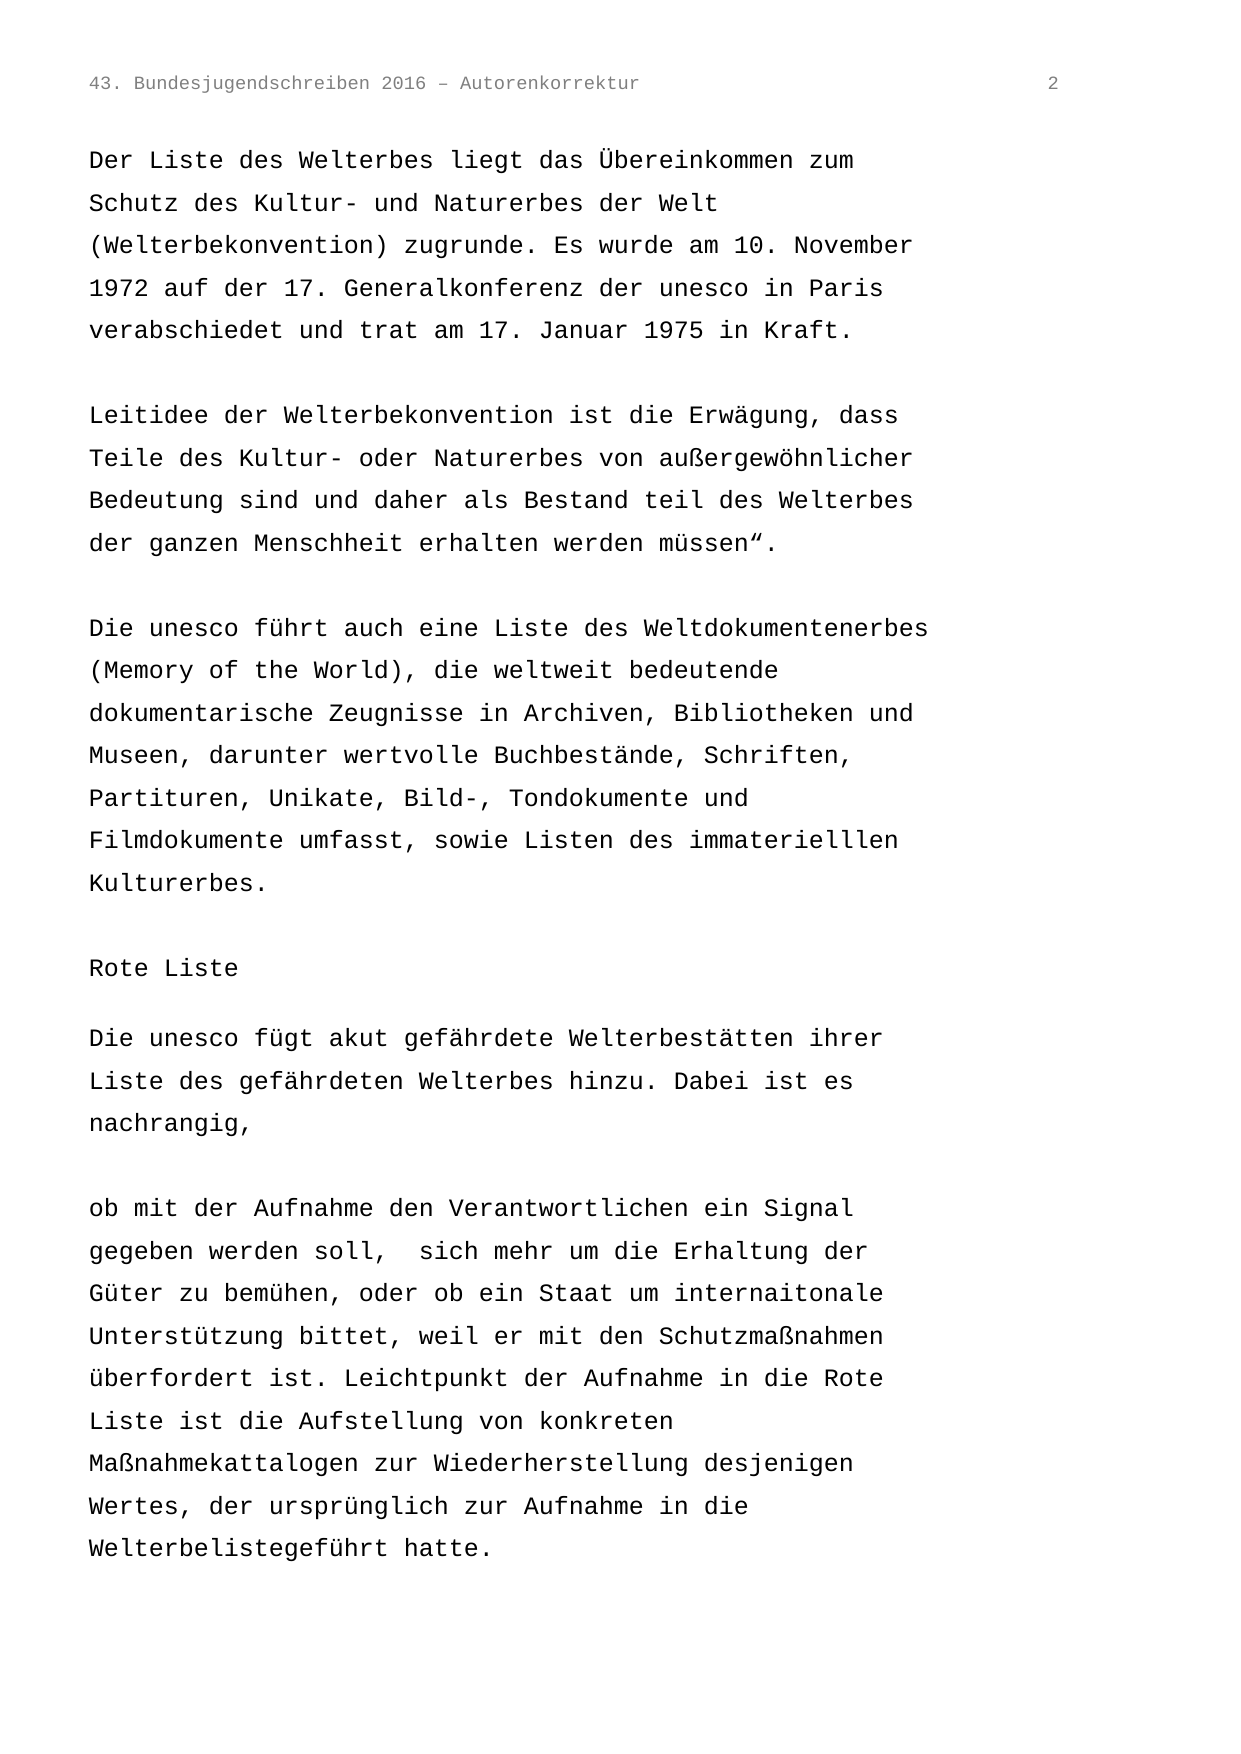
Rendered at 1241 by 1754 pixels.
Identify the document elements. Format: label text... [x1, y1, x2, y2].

subtitle Rote Liste [89, 955, 945, 983]
text ob mit der Aufnahme den Verantwortlichen ein Signal gegeben werden soll, sich mehr um die Erhaltung der Güter zu bemühen, oder ob ein Staat um internaitonale Unterstützung bittet, weil er mit den Schutzmaßnahmen überfordert ist. Leichtpunkt der Aufnahme in die Rote Liste ist die Aufstellung von konkreten Maßnahmekattalogen zur Wiederherstellung desjenigen Wertes, der ursprünglich zur Aufnahme in die Welterbelistegeführt hatte. [89, 1196, 945, 1564]
text Die unesco fügt akut gefährdete Welterbestätten ihrer Liste des gefährdeten Welterbes hinzu. Dabei ist es nachrangig, [89, 1026, 945, 1139]
text Der Liste des Welterbes liegt das Übereinkommen zum Schutz des Kultur- und Naturerbes der Welt (Welterbekonvention) zugrunde. Es wurde am 10. November 1972 auf der 17. Generalkonferenz der unesco in Paris verabschiedet und trat am 17. Januar 1975 in Kraft. [89, 148, 945, 346]
text Leitidee der Welterbekonvention ist die Erwägung, dass Teile des Kultur- oder Naturerbes von außergewöhnlicher Bedeutung sind und daher als Bestand teil des Welterbes der ganzen Menschheit erhalten werden müssen“. [89, 403, 945, 558]
text Die unesco führt auch eine Liste des Weltdokumentenerbes (Memory of the World), die weltweit bedeutende dokumentarische Zeugnisse in Archiven, Bibliotheken und Museen, darunter wertvolle Buchbestände, Schriften, Partituren, Unikate, Bild-, Tondokumente und Filmdokumente umfasst, sowie Listen des immaterielllen Kulturerbes. [89, 615, 945, 898]
